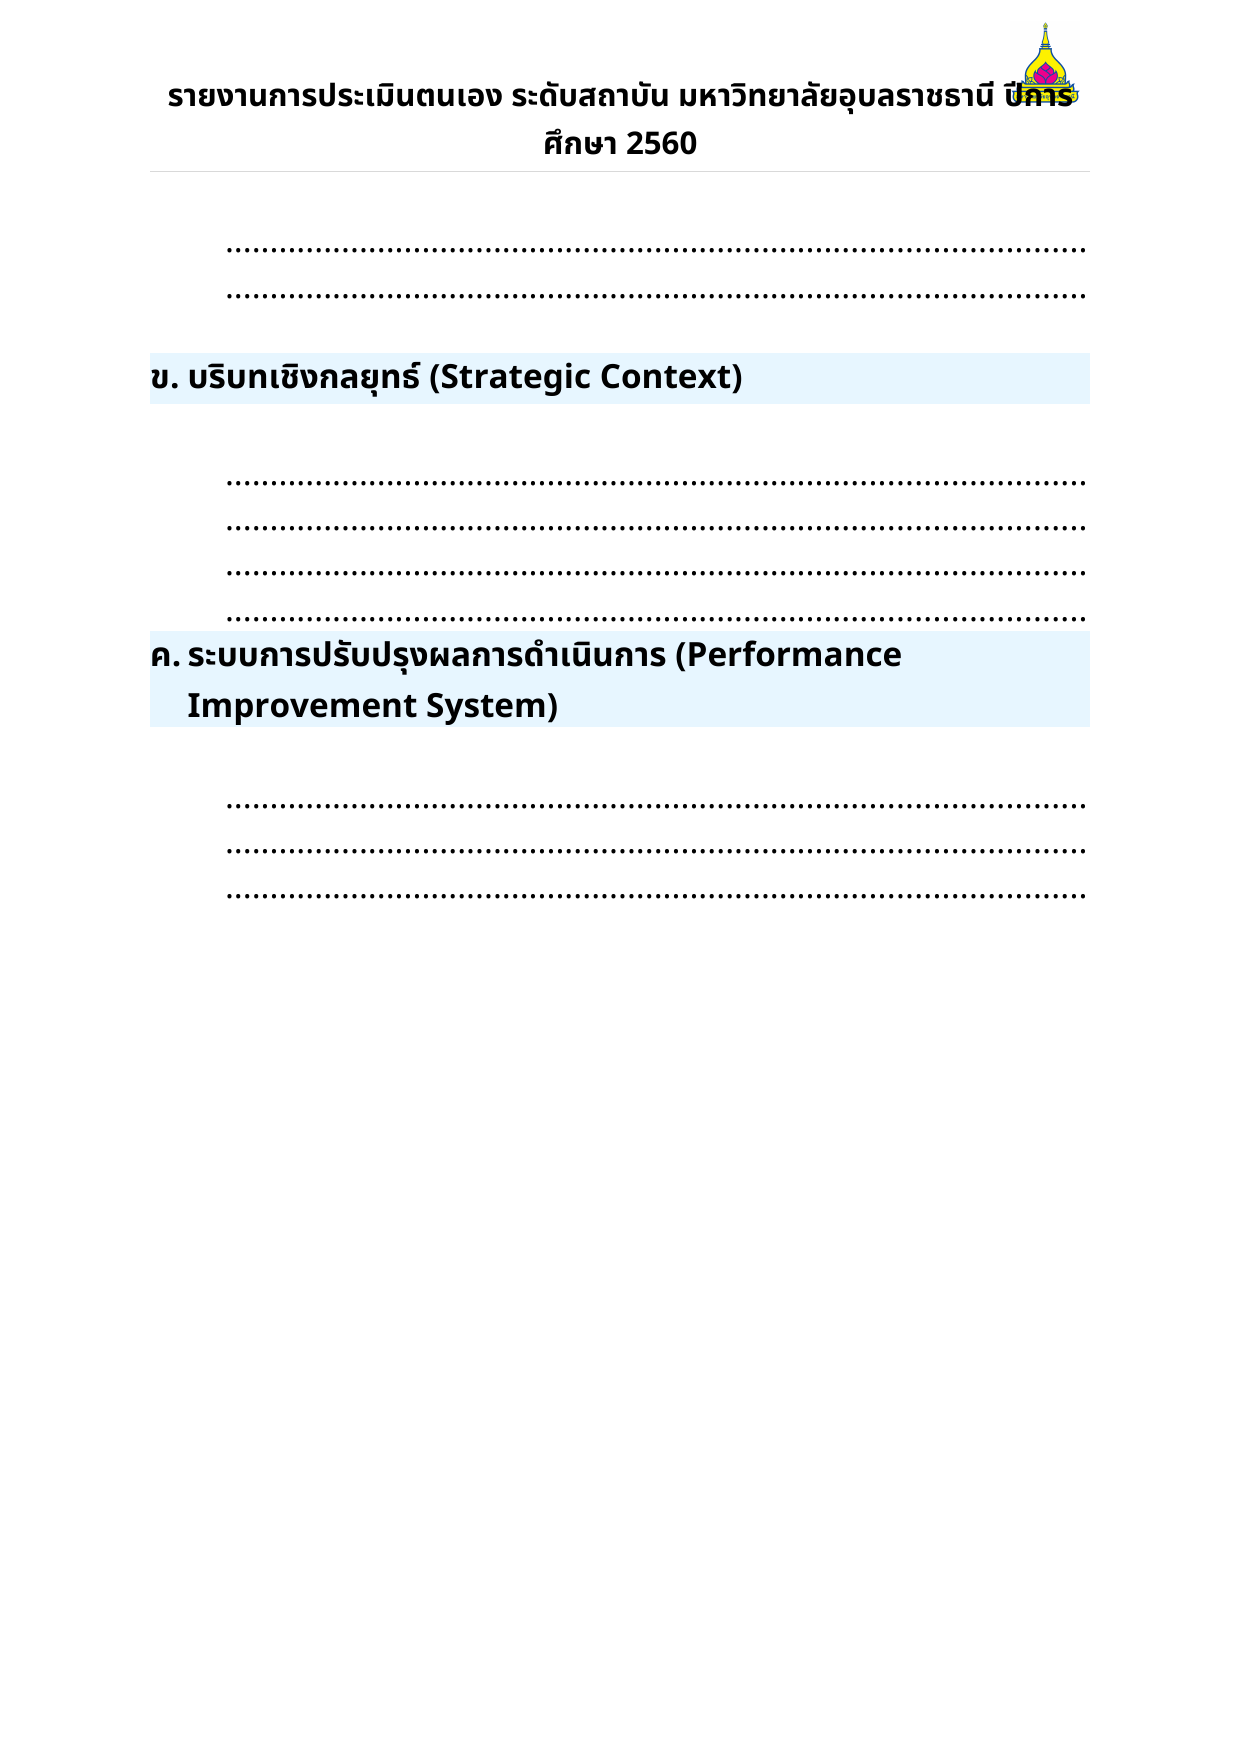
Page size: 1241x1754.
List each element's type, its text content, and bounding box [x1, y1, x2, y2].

picture [1010, 21, 1081, 104]
list บริบทเชิงกลยุทธ์ (Strategic Context) [150, 353, 1090, 404]
picture [1030, 92, 1036, 104]
list ระบบการปรับปรุงผลการดำเนินการ (Performance Improvement System) [150, 631, 1090, 727]
